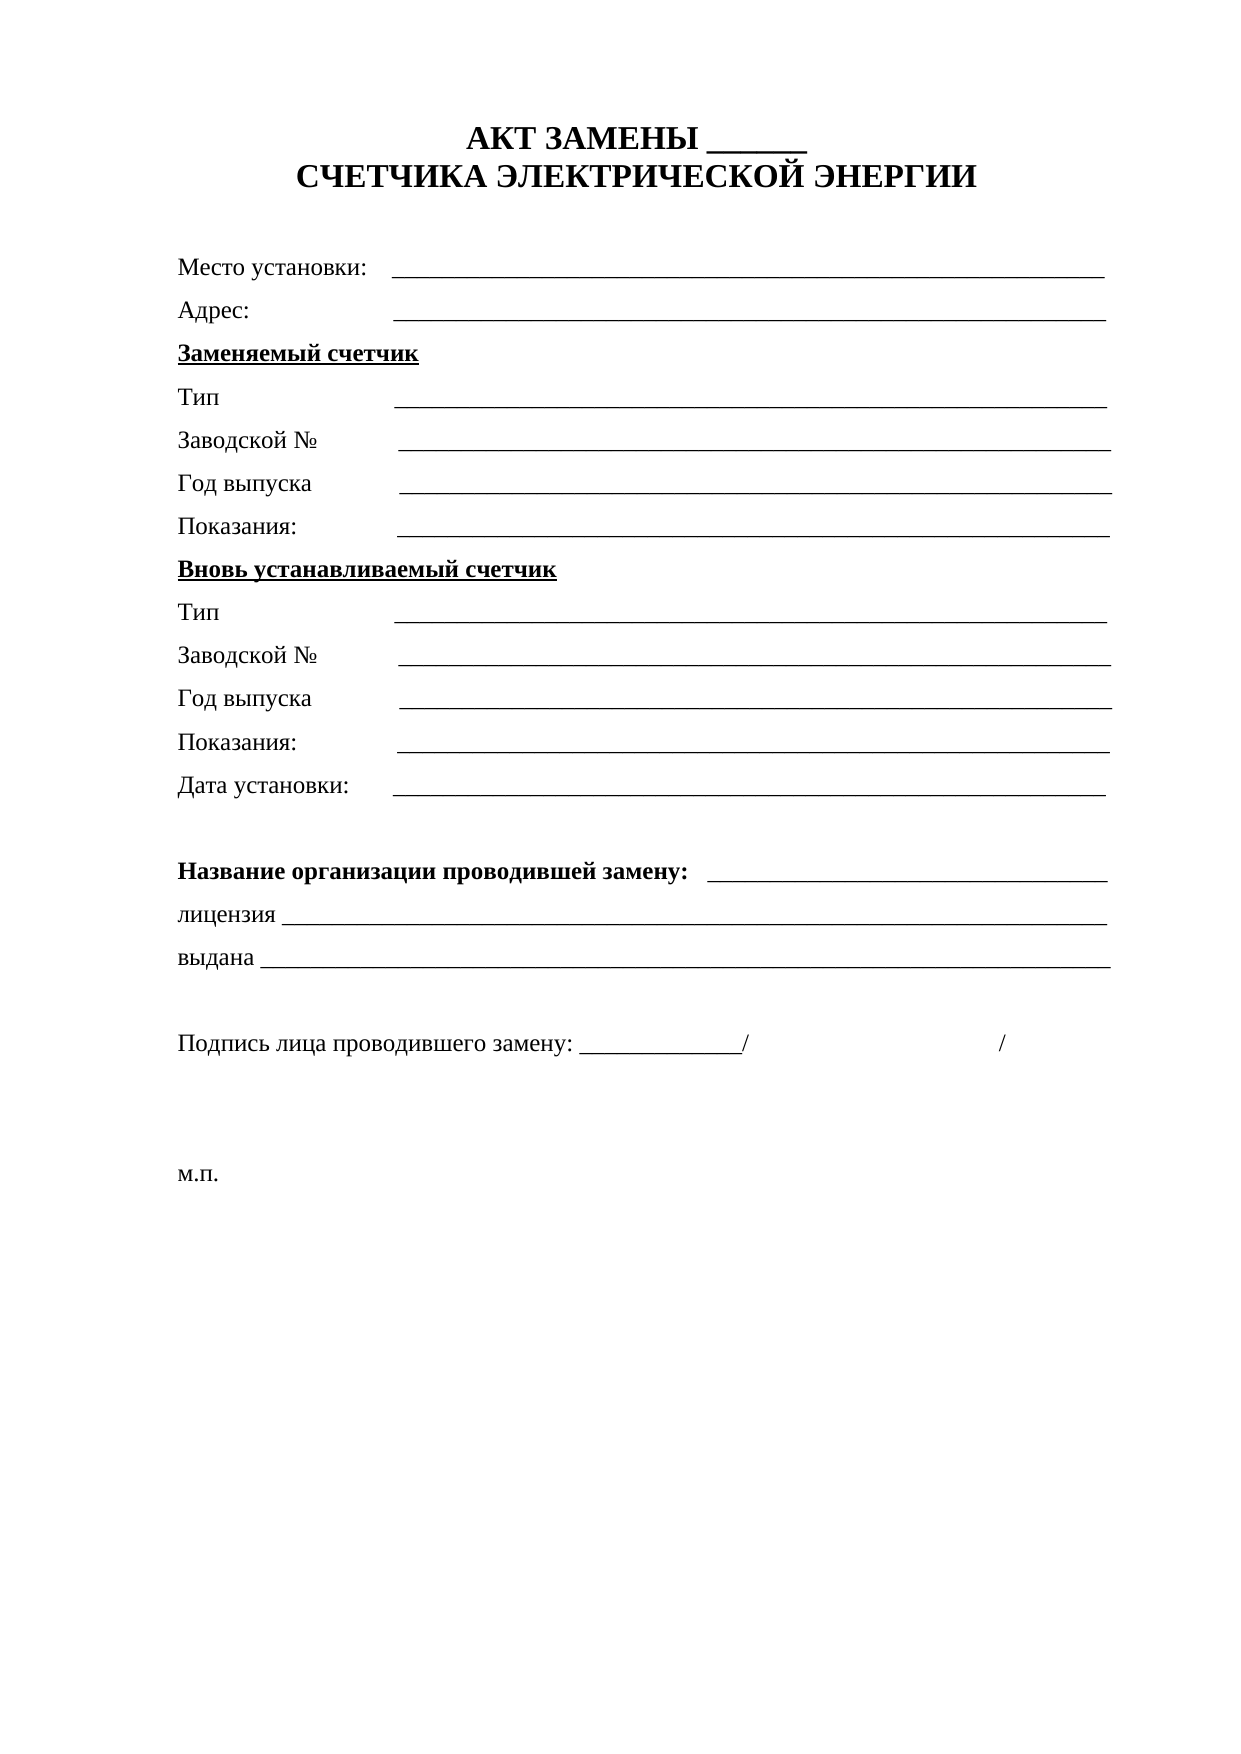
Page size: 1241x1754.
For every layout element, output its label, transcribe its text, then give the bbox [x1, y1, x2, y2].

text Название организации проводившей замену: ________________________________ [177, 856, 1152, 885]
subtitle Заменяемый счетчик [177, 338, 1152, 367]
text выдана ____________________________________________________________________ [177, 942, 1152, 971]
text лицензия __________________________________________________________________ [177, 899, 1152, 928]
subtitle Место установки: _________________________________________________________ [177, 252, 1152, 281]
text Адрес: _________________________________________________________ [177, 295, 1152, 324]
text Показания: _________________________________________________________ [177, 511, 1152, 540]
text Подпись лица проводившего замену: _____________/ / [177, 1028, 1152, 1057]
title СЧЕТЧИКА ЭЛЕКТРИЧЕСКОЙ ЭНЕРГИИ [121, 156, 1152, 195]
subtitle Вновь устанавливаемый счетчик [177, 554, 1152, 583]
text Год выпуска _________________________________________________________ [177, 683, 1152, 712]
subtitle Тип _________________________________________________________ [177, 382, 1152, 410]
text Тип _________________________________________________________ [177, 597, 1152, 626]
text Показания: _________________________________________________________ [177, 727, 1152, 755]
text Заводской № _________________________________________________________ [177, 640, 1152, 669]
text м.п. [177, 1158, 1152, 1187]
text Год выпуска _________________________________________________________ [177, 468, 1152, 497]
text Заводской № _________________________________________________________ [177, 425, 1152, 453]
title АКТ ЗАМЕНЫ ______ [121, 118, 1152, 156]
text Дата установки: _________________________________________________________ [177, 770, 1152, 798]
